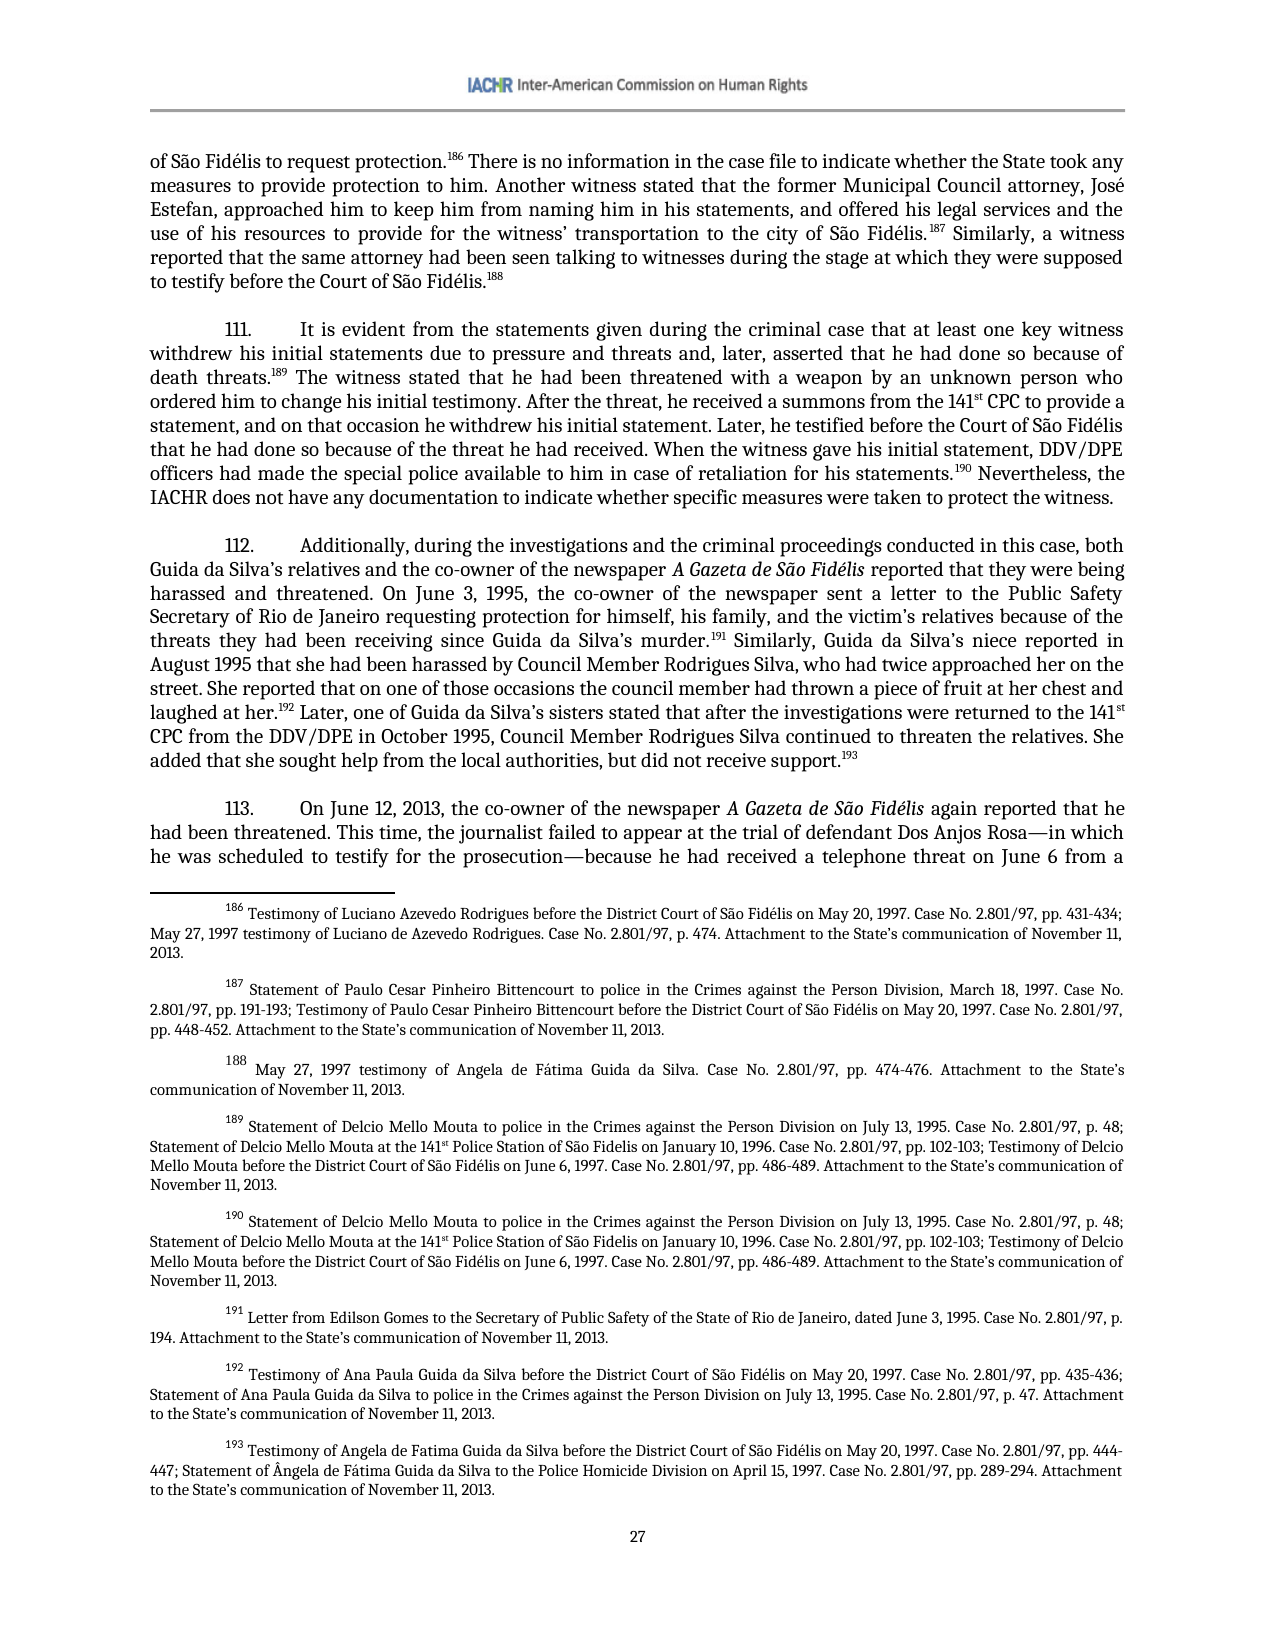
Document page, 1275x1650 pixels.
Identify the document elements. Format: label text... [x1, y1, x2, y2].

list Additionally, during the investigations and the criminal proceedings conducted in this case, both Guida da Silva’s relatives and the co-owner of the newspaper A Gazeta de São Fidélis reported that they were being harassed and threatened. On June 3, 1995, the co-owner of the newspaper sent a letter to the Public Safety Secretary of Rio de Janeiro requesting protection for himself, his family, and the victim’s relatives because of the threats they had been receiving since Guida da Silva’s murder. Similarly, Guida da Silva’s niece reported in August 1995 that she had been harassed by Council Member Rodrigues Silva, who had twice approached her on the street. She reported that on one of those occasions the council member had thrown a piece of fruit at her chest and laughed at her. Later, one of Guida da Silva’s sisters stated that after the investigations were returned to the 141st CPC from the DDV/DPE in October 1995, Council Member Rodrigues Silva continued to threaten the relatives. She added that she sought help from the local authorities, but did not receive support. [150, 533, 1125, 773]
picture [456, 75, 819, 95]
list Some witnesses were threatened and harassed and at least two of them reported having been offered bribes by persons who may have been involved in the crime. One witness close to the Guida da Silva family stated that Council Member Rodrigues Silva had searched him out in order to obtain information on the involvement of the victim’s relatives in the investigations, offering him a sum of money in exchange. According to this witness, Rodrigues Silva threatened him when he refused the offer. The witness also later reported that the council member harassed him on several occasions to try to get him to change his testimony. He added that he was afraid to contact the Office of the Public Prosecutor in São Fidélis, and that he had moved away from the city after what had happened. He subsequently reported that he continued to be watched by unknown persons at his new home, and that unknown masked men were reportedly looking for him. On that occasion, he went before the Court of São Fidélis to request protection. There is no information in the case file to indicate whether the State took any measures to provide protection to him. Another witness stated that the former Municipal Council attorney, José Estefan, approached him to keep him from naming him in his statements, and offered his legal services and the use of his resources to provide for the witness’ transportation to the city of São Fidélis. Similarly, a witness reported that the same attorney had been seen talking to witnesses during the stage at which they were supposed to testify before the Court of São Fidélis. [150, 150, 1125, 294]
list It is evident from the statements given during the criminal case that at least one key witness withdrew his initial statements due to pressure and threats and, later, asserted that he had done so because of death threats. The witness stated that he had been threatened with a weapon by an unknown person who ordered him to change his initial testimony. After the threat, he received a summons from the 141st CPC to provide a statement, and on that occasion he withdrew his initial statement. Later, he testified before the Court of São Fidélis that he had done so because of the threat he had received. When the witness gave his initial statement, DDV/DPE officers had made the special police available to him in case of retaliation for his statements. Nevertheless, the IACHR does not have any documentation to indicate whether specific measures were taken to protect the witness. [150, 318, 1125, 509]
